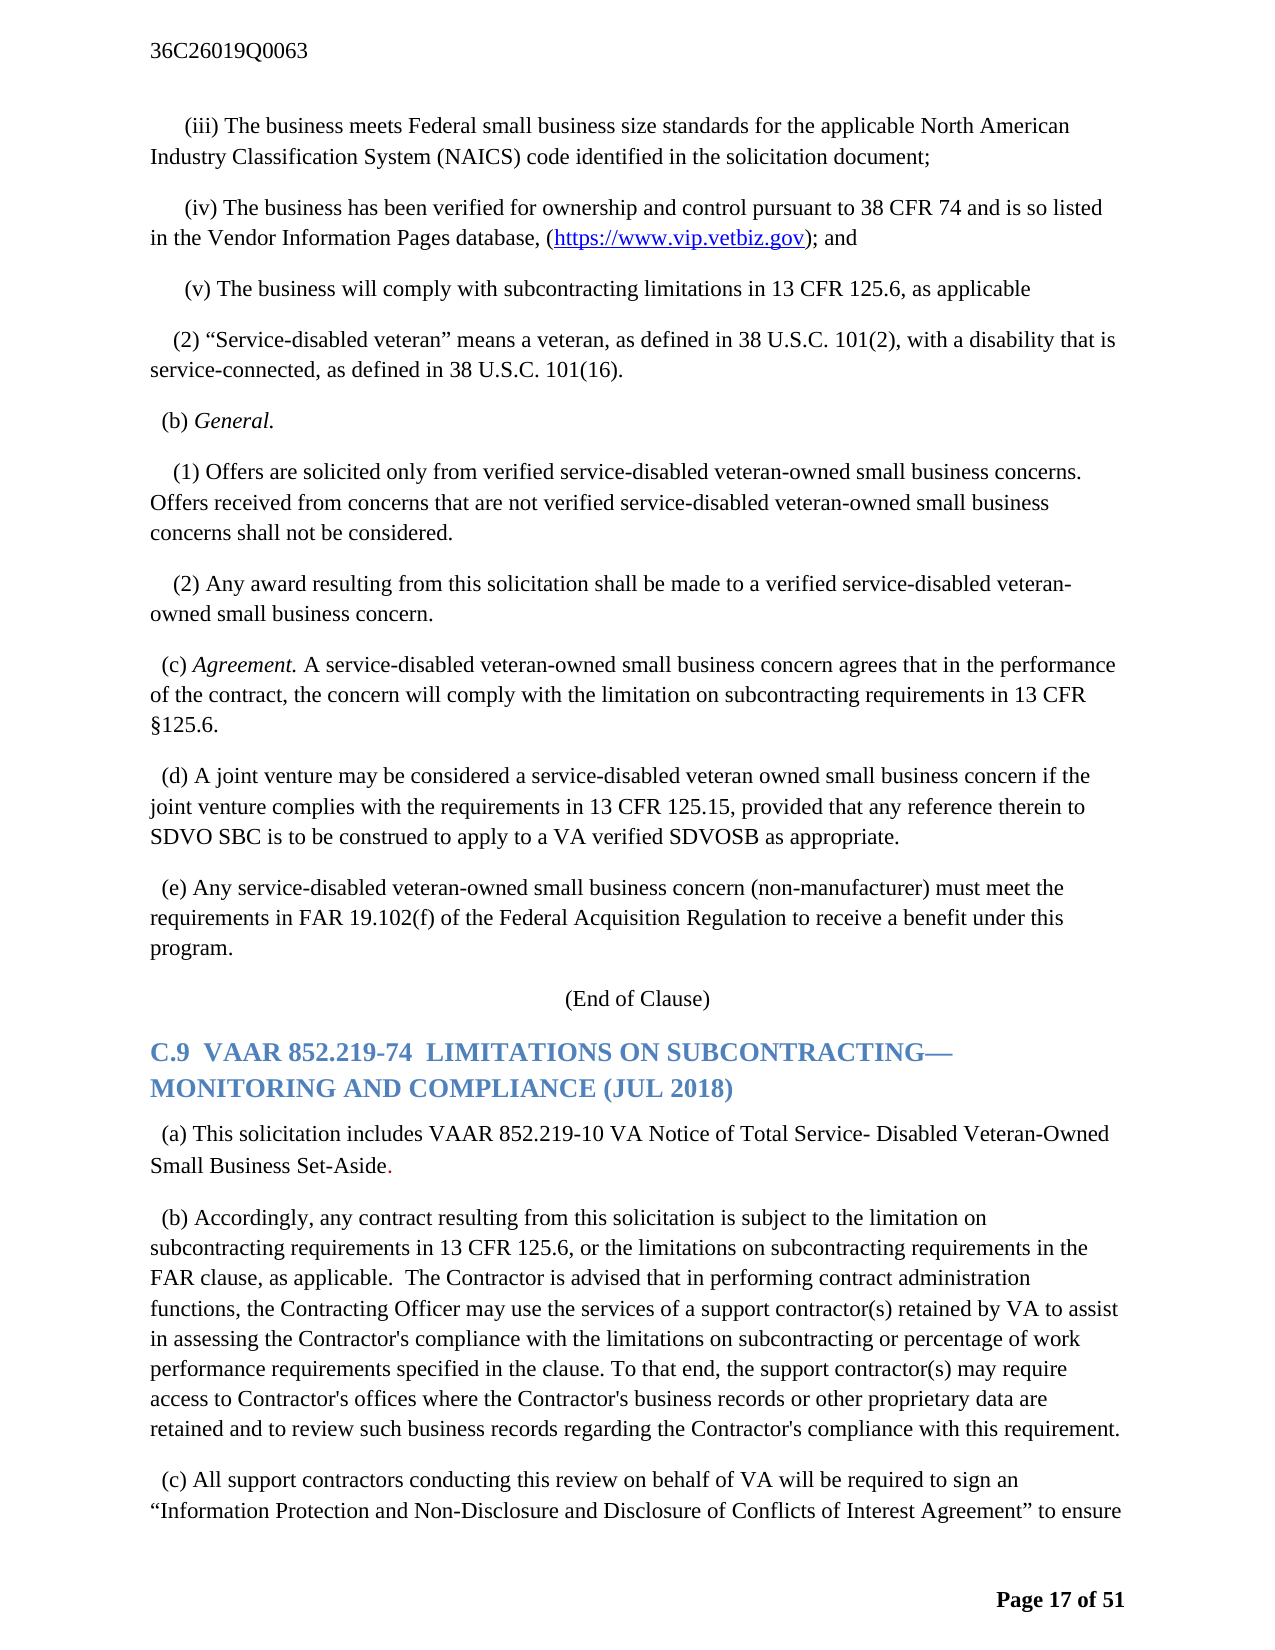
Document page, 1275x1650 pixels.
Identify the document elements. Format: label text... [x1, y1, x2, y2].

text (e) Any service-disabled veteran-owned small business concern (non-manufacturer) must meet the requirements in FAR 19.102(f) of the Federal Acquisition Regulation to receive a benefit under this program. [150, 874, 1125, 961]
text (c) Agreement. A service-disabled veteran-owned small business concern agrees that in the performance of the contract, the concern will comply with the limitation on subcontracting requirements in 13 CFR §125.6. [150, 651, 1125, 738]
text (2) “Service-disabled veteran” means a veteran, as defined in 38 U.S.C. 101(2), with a disability that is service-connected, as defined in 38 U.S.C. 101(16). [150, 326, 1125, 383]
text (iv) The business has been verified for ownership and control pursuant to 38 CFR 74 and is so listed in the Vendor Information Pages database, (https://www.vip.vetbiz.gov); and [150, 194, 1125, 250]
text (d) A joint venture may be considered a service-disabled veteran owned small business concern if the joint venture complies with the requirements in 13 CFR 125.15, provided that any reference therein to SDVO SBC is to be construed to apply to a VA verified SDVOSB as appropriate. [150, 762, 1125, 849]
text (v) The business will comply with subcontracting limitations in 13 CFR 125.6, as applicable [150, 275, 1125, 301]
text (End of Clause) [150, 985, 1125, 1012]
text (a) This solicitation includes VAAR 852.219-10 VA Notice of Total Service- Disabled Veteran-Owned Small Business Set-Aside. [150, 1120, 1125, 1179]
text (b) General. [150, 407, 1125, 434]
text (2) Any award resulting from this solicitation shall be made to a verified service-disabled veteran-owned small business concern. [150, 570, 1125, 626]
text (1) Offers are solicited only from verified service-disabled veteran-owned small business concerns. Offers received from concerns that are not verified service-disabled veteran-owned small business concerns shall not be considered. [150, 458, 1125, 545]
text (iii) The business meets Federal small business size standards for the applicable North American Industry Classification System (NAICS) code identified in the solicitation document; [150, 112, 1125, 169]
subtitle C.9 VAAR 852.219-74 LIMITATIONS ON SUBCONTRACTING—MONITORING AND COMPLIANCE (JUL 2018) [150, 1036, 1125, 1103]
text (b) Accordingly, any contract resulting from this solicitation is subject to the limitation on subcontracting requirements in 13 CFR 125.6, or the limitations on subcontracting requirements in the FAR clause, as applicable. The Contractor is advised that in performing contract administration functions, the Contracting Officer may use the services of a support contractor(s) retained by VA to assist in assessing the Contractor's compliance with the limitations on subcontracting or percentage of work performance requirements specified in the clause. To that end, the support contractor(s) may require access to Contractor's offices where the Contractor's business records or other proprietary data are retained and to review such business records regarding the Contractor's compliance with this requirement. [150, 1204, 1125, 1442]
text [150, 1466, 1125, 1523]
